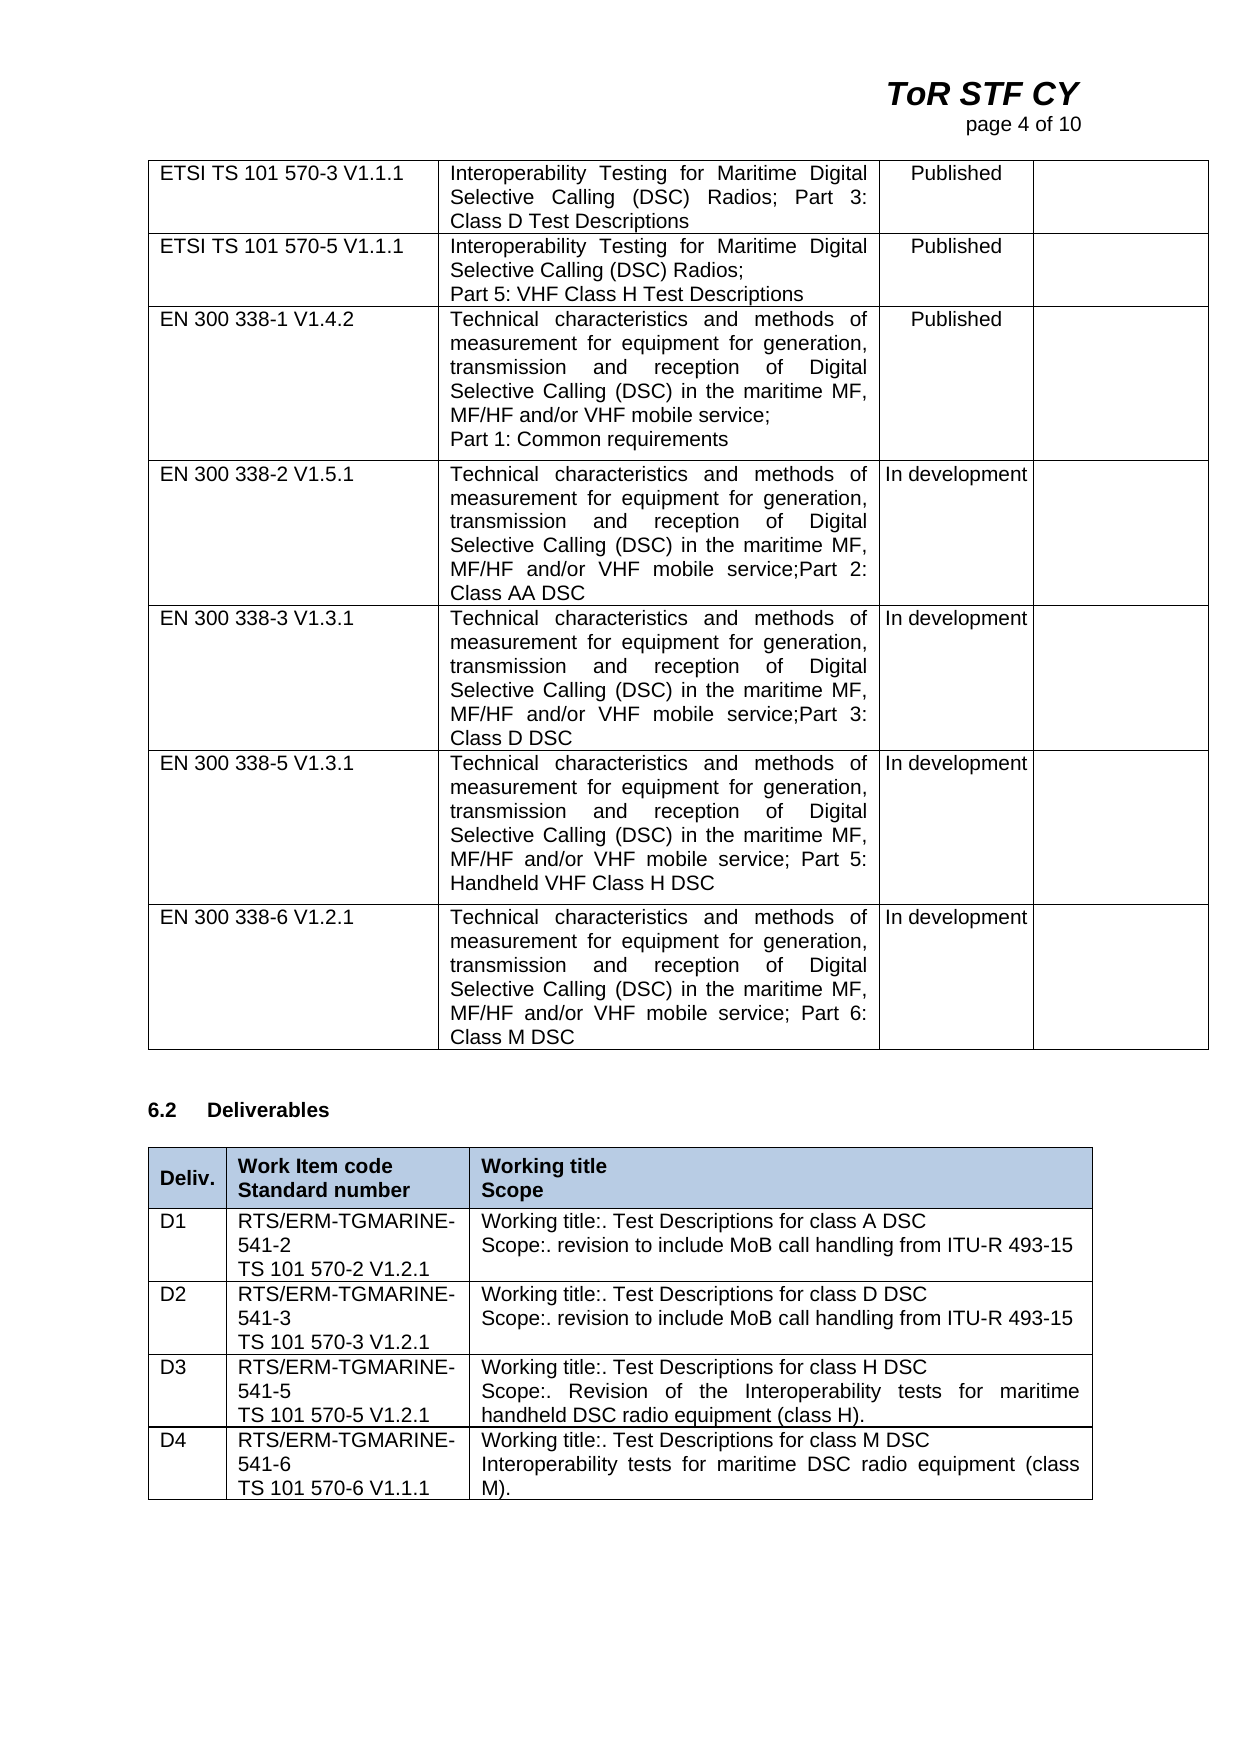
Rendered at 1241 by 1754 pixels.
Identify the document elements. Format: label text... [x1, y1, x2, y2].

subtitle Deliverables [148, 1098, 1092, 1122]
table_cell [1034, 234, 1208, 306]
table_cell D2 [149, 1282, 226, 1353]
table_cell RTS/ERM-TGMARINE-541-6 TS 101 570-6 V1.1.1 [227, 1428, 469, 1499]
table_cell D1 [149, 1209, 226, 1281]
table_cell Working title:. Test Descriptions for class M DSC Interoperability tests for maritime DSC radio equipment (class M). [470, 1428, 1092, 1499]
table_cell RTS/ERM-TGMARINE-541-2 TS 101 570-2 V1.2.1 [227, 1209, 469, 1281]
table_cell Working title:. Test Descriptions for class H DSC Scope:. Revision of the Interoperability tests for maritime handheld DSC radio equipment (class H). [470, 1355, 1092, 1426]
table_cell [1034, 461, 1208, 605]
table_cell EN 300 338-6 V1.2.1 [149, 905, 438, 1049]
table_cell [1034, 751, 1208, 904]
table_cell [1034, 307, 1208, 460]
table_cell Published [880, 161, 1033, 233]
table_cell Interoperability Testing for Maritime Digital Selective Calling (DSC) Radios; Part 3: Class D Test Descriptions [439, 161, 879, 233]
table_header Working title Scope [470, 1148, 1092, 1208]
table_cell In development [880, 461, 1033, 605]
table_cell Technical characteristics and methods of measurement for equipment for generation, transmission and reception of Digital Selective Calling (DSC) in the maritime MF, MF/HF and/or VHF mobile service; Part 5: Handheld VHF Class H DSC [439, 751, 879, 904]
table_cell D3 [149, 1355, 226, 1426]
table_cell Published [880, 234, 1033, 306]
table_cell ETSI TS 101 570-3 V1.1.1 [149, 161, 438, 233]
table_cell Working title:. Test Descriptions for class D DSC Scope:. revision to include MoB call handling from ITU-R 493-15 [470, 1282, 1092, 1353]
table_cell ETSI TS 101 570-5 V1.1.1 [149, 234, 438, 306]
table_header Work Item code Standard number [227, 1148, 469, 1208]
table_header Deliv. [149, 1148, 226, 1208]
table_cell [1034, 161, 1208, 233]
table_cell Technical characteristics and methods of measurement for equipment for generation, transmission and reception of Digital Selective Calling (DSC) in the maritime MF, MF/HF and/or VHF mobile service; Part 6: Class M DSC [439, 905, 879, 1049]
table_cell EN 300 338-2 V1.5.1 [149, 461, 438, 605]
table_cell EN 300 338-3 V1.3.1 [149, 606, 438, 750]
table_cell Technical characteristics and methods of measurement for equipment for generation, transmission and reception of Digital Selective Calling (DSC) in the maritime MF, MF/HF and/or VHF mobile service;Part 3: Class D DSC [439, 606, 879, 750]
table_cell D4 [149, 1428, 226, 1499]
table_cell RTS/ERM-TGMARINE-541-5 TS 101 570-5 V1.2.1 [227, 1355, 469, 1426]
table_cell EN 300 338-5 V1.3.1 [149, 751, 438, 904]
table_cell [1034, 905, 1208, 1049]
table_cell RTS/ERM-TGMARINE-541-3 TS 101 570-3 V1.2.1 [227, 1282, 469, 1353]
table_cell In development [880, 905, 1033, 1049]
table_cell Working title:. Test Descriptions for class A DSC Scope:. revision to include MoB call handling from ITU-R 493-15 [470, 1209, 1092, 1281]
table_cell In development [880, 606, 1033, 750]
table_cell Published [880, 307, 1033, 460]
table_cell [1034, 606, 1208, 750]
table_cell In development [880, 751, 1033, 904]
table_cell Technical characteristics and methods of measurement for equipment for generation, transmission and reception of Digital Selective Calling (DSC) in the maritime MF, MF/HF and/or VHF mobile service; Part 1: Common requirements [439, 307, 879, 460]
table_cell Technical characteristics and methods of measurement for equipment for generation, transmission and reception of Digital Selective Calling (DSC) in the maritime MF, MF/HF and/or VHF mobile service;Part 2: Class AA DSC [439, 461, 879, 605]
table_cell EN 300 338-1 V1.4.2 [149, 307, 438, 460]
table_cell Interoperability Testing for Maritime Digital Selective Calling (DSC) Radios; Part 5: VHF Class H Test Descriptions [439, 234, 879, 306]
